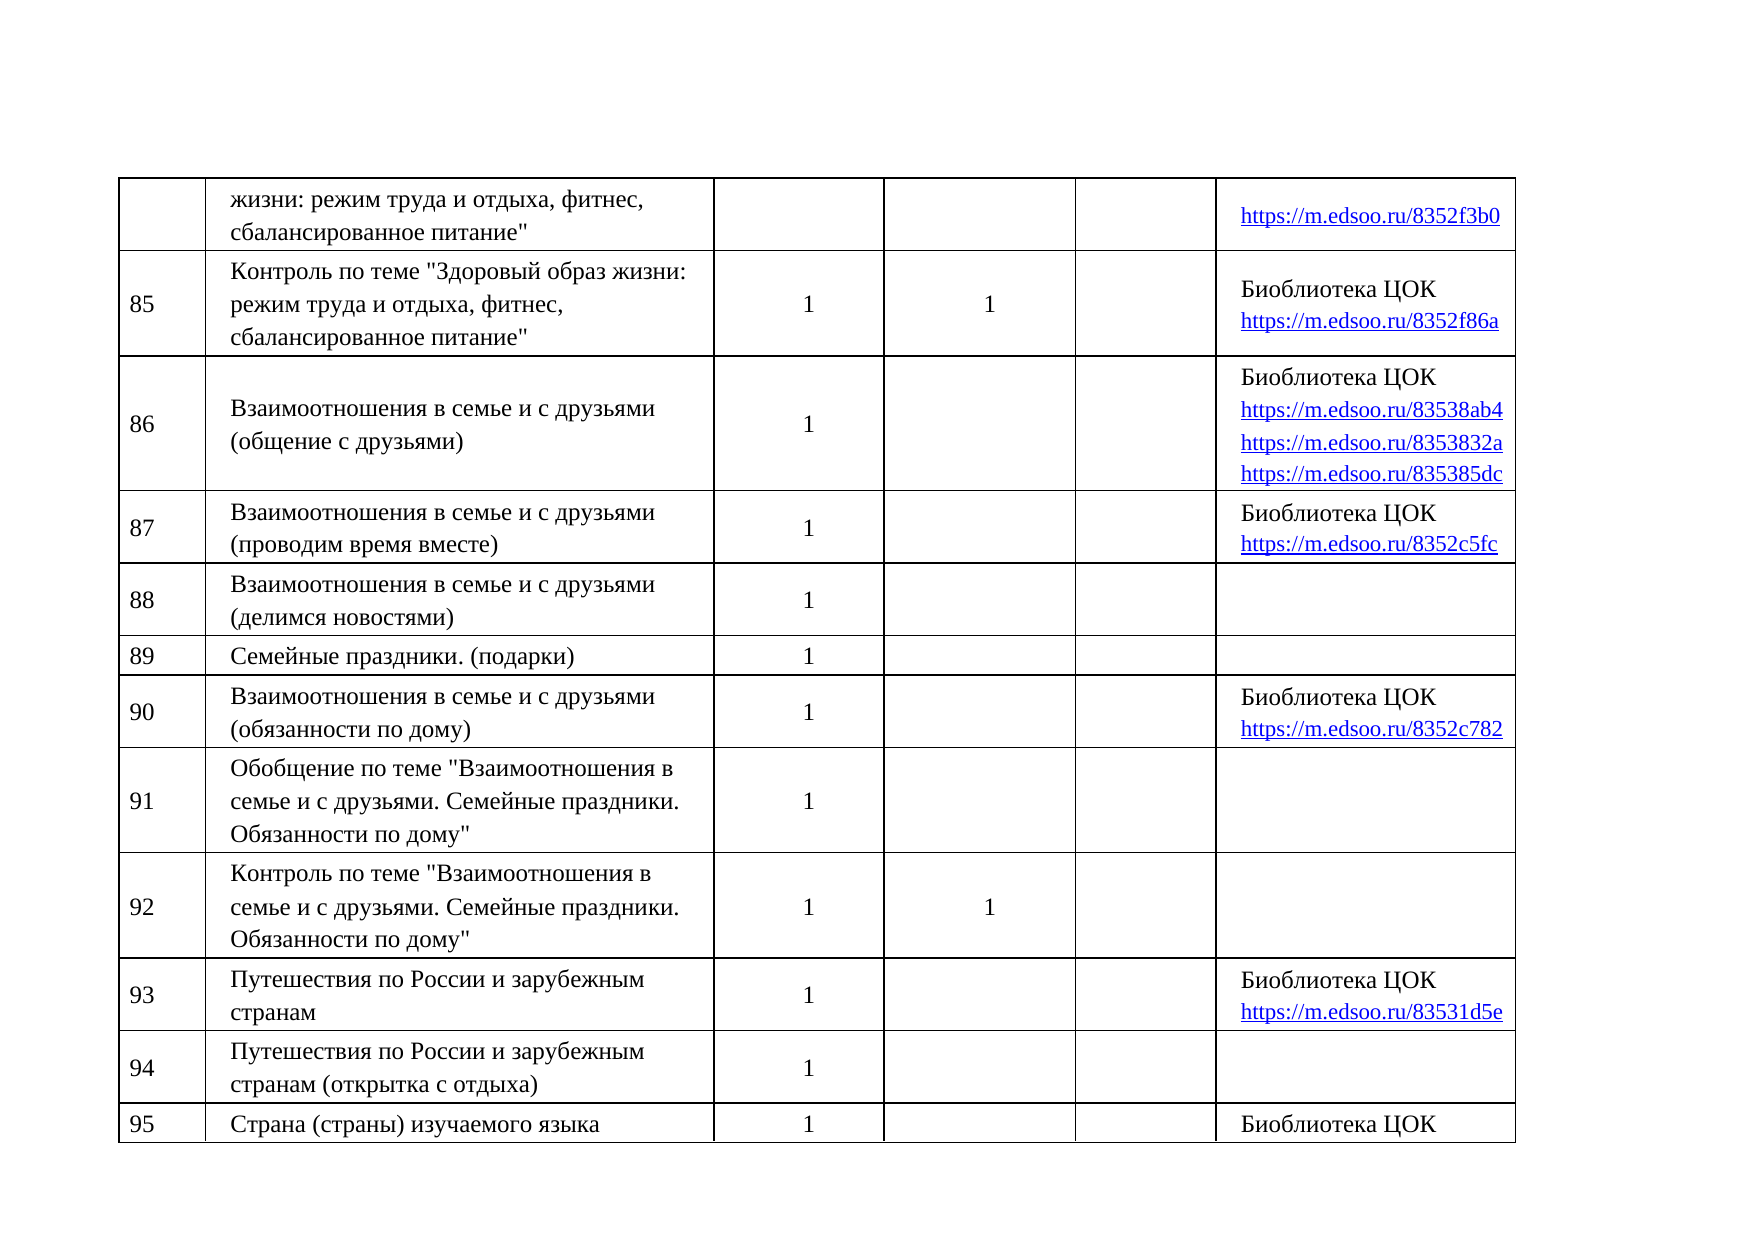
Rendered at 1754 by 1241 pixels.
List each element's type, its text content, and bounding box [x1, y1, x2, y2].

table_cell 1 [715, 853, 883, 957]
table_cell Путешествия по России и зарубежным странам [206, 959, 713, 1029]
table_cell [1217, 1031, 1515, 1102]
table_cell [885, 357, 1075, 490]
table_cell Взаимоотношения в семье и с друзьями (делимся новостями) [206, 564, 713, 634]
table_cell [1076, 1104, 1215, 1141]
table_cell [1076, 748, 1215, 852]
table_cell Обобщение по теме "Взаимоотношения в семье и с друзьями. Семейные праздники. Обязанности по дому" [206, 748, 713, 852]
table_cell Взаимоотношения в семье и с друзьями (обязанности по дому) [206, 676, 713, 746]
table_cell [1217, 1104, 1515, 1141]
table_cell [1076, 357, 1215, 490]
table_cell [885, 491, 1075, 562]
table_cell 1 [715, 357, 883, 490]
table_cell [1217, 748, 1515, 852]
table_cell 86 [120, 357, 205, 490]
table_cell [885, 636, 1075, 674]
table_cell [1217, 636, 1515, 674]
table_cell 1 [885, 251, 1075, 355]
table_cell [206, 179, 713, 249]
table_cell [885, 1104, 1075, 1141]
table_cell Биоблиотека ЦОК https://m.edsoo.ru/8352c782 [1217, 676, 1515, 746]
table_cell Биоблиотека ЦОК https://m.edsoo.ru/8352f86a [1217, 251, 1515, 355]
table_cell 84 [120, 179, 205, 249]
table_cell 1 [715, 959, 883, 1029]
table_cell 94 [120, 1031, 205, 1102]
table_cell [1076, 853, 1215, 957]
table_cell [1076, 179, 1215, 249]
table_cell [1076, 564, 1215, 634]
table_cell 1 [715, 251, 883, 355]
table_cell [1076, 676, 1215, 746]
table_cell 1 [715, 564, 883, 634]
table_cell 1 [715, 179, 883, 249]
table_cell 87 [120, 491, 205, 562]
table_cell [1217, 853, 1515, 957]
table_cell 90 [120, 676, 205, 746]
table_cell [885, 748, 1075, 852]
table_cell [1076, 959, 1215, 1029]
table_cell [1217, 564, 1515, 634]
table_cell Путешествия по России и зарубежным странам (открытка с отдыха) [206, 1031, 713, 1102]
table_cell 1 [885, 853, 1075, 957]
table_cell Биоблиотека ЦОК https://m.edsoo.ru/83538ab4 https://m.edsoo.ru/8353832a https://m.edsoo.ru/835385dc [1217, 357, 1515, 490]
table_cell 88 [120, 564, 205, 634]
table_cell 1 [715, 636, 883, 674]
table_cell 1 [715, 491, 883, 562]
table_cell 89 [120, 636, 205, 674]
table_cell [1076, 636, 1215, 674]
table_cell 1 [715, 1104, 883, 1141]
table_cell 91 [120, 748, 205, 852]
table_cell Биоблиотека ЦОК https://m.edsoo.ru/8352c5fc [1217, 491, 1515, 562]
table_cell [885, 179, 1075, 249]
table_cell [885, 676, 1075, 746]
table_cell [1076, 1031, 1215, 1102]
table_cell 92 [120, 853, 205, 957]
table_cell [1076, 251, 1215, 355]
table_cell [885, 564, 1075, 634]
table_cell 1 [715, 676, 883, 746]
table_cell Контроль по теме "Взаимоотношения в семье и с друзьями. Семейные праздники. Обязанности по дому" [206, 853, 713, 957]
table_cell 1 [715, 1031, 883, 1102]
table_cell Семейные праздники. (подарки) [206, 636, 713, 674]
table_cell [885, 959, 1075, 1029]
table_cell [885, 1031, 1075, 1102]
table_cell 85 [120, 251, 205, 355]
table_cell Взаимоотношения в семье и с друзьями (проводим время вместе) [206, 491, 713, 562]
table_cell 93 [120, 959, 205, 1029]
table_cell Контроль по теме "Здоровый образ жизни: режим труда и отдыха, фитнес, сбалансированное питание" [206, 251, 713, 355]
table_cell [1076, 491, 1215, 562]
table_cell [1217, 179, 1515, 249]
table_cell 1 [715, 748, 883, 852]
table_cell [206, 1104, 713, 1141]
table_cell Биоблиотека ЦОК https://m.edsoo.ru/83531d5e [1217, 959, 1515, 1029]
table_cell 95 [120, 1104, 205, 1141]
table_cell Взаимоотношения в семье и с друзьями (общение с друзьями) [206, 357, 713, 490]
